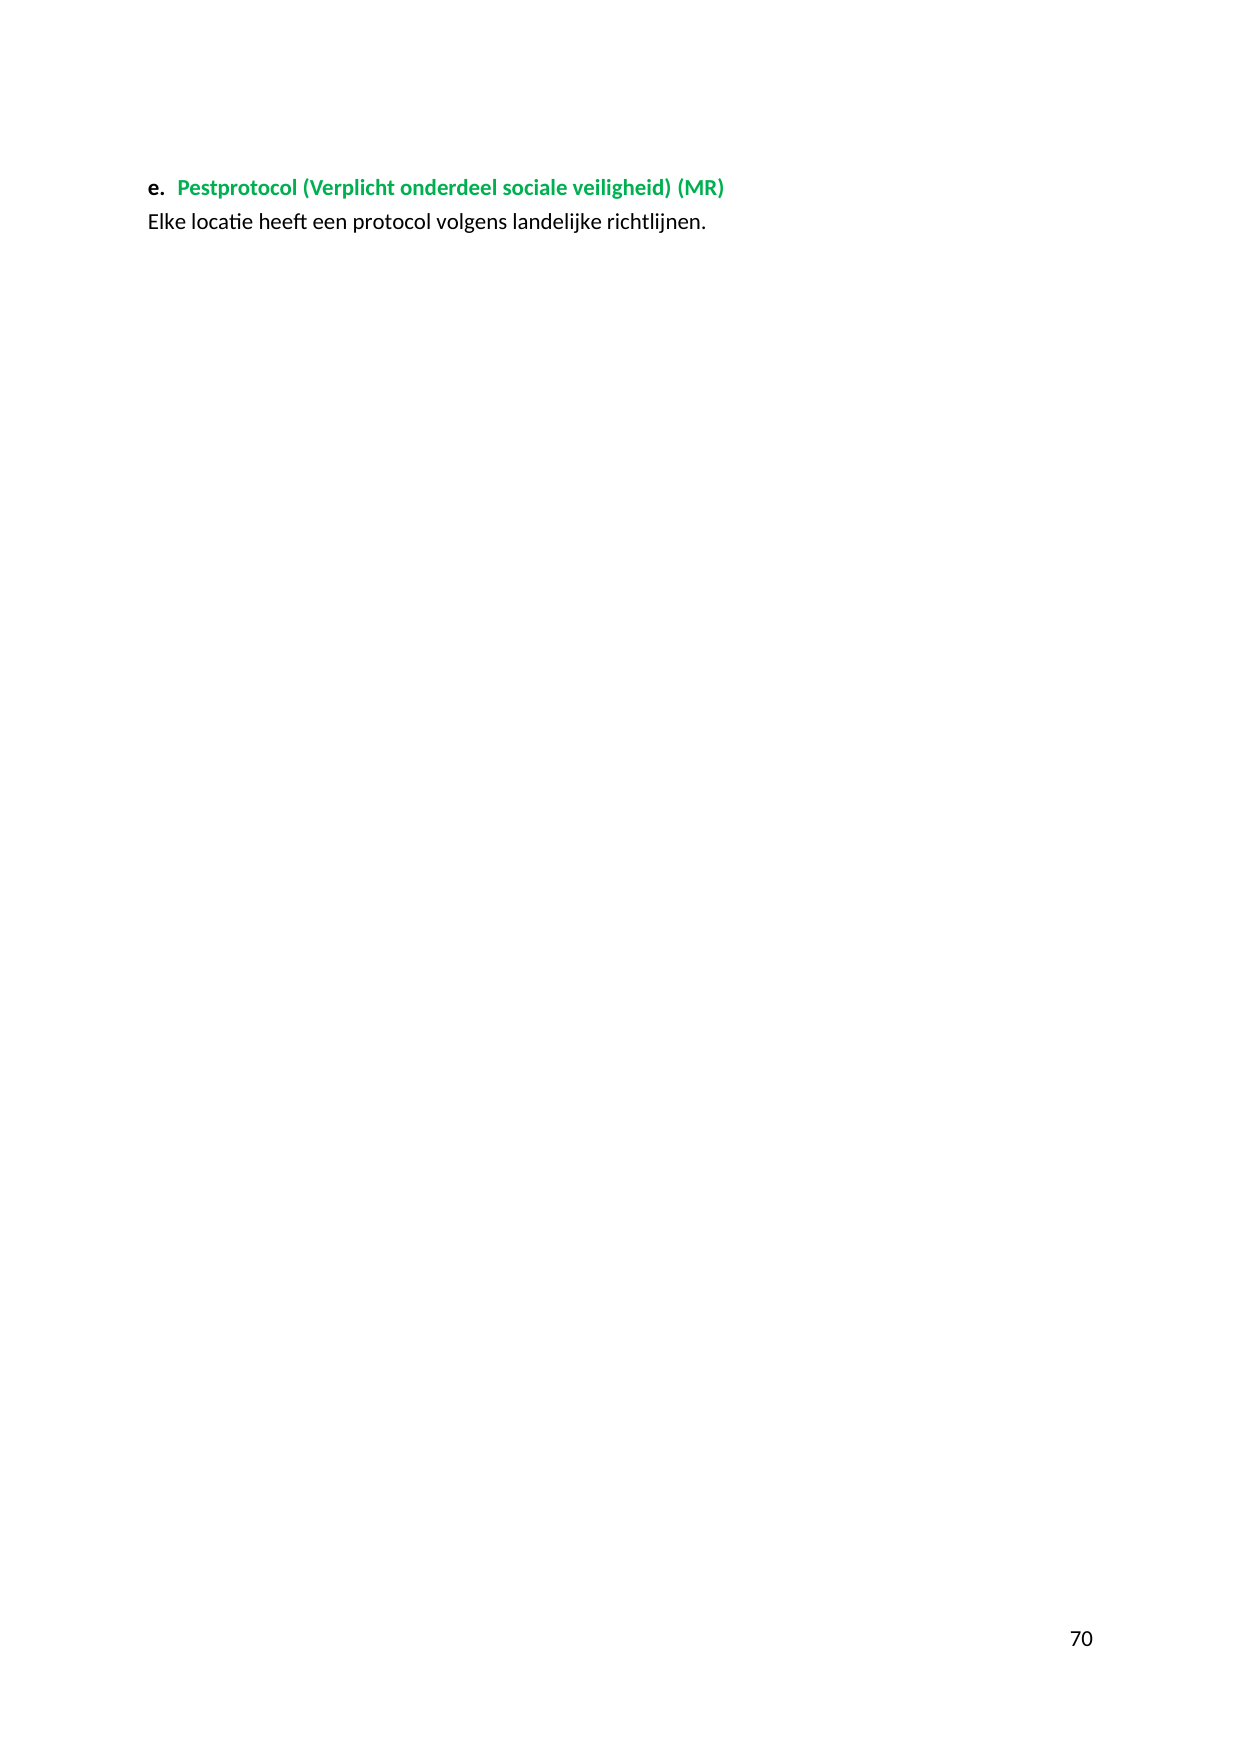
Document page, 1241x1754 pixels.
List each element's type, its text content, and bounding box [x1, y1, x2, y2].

text Elke locatie heeft een protocol volgens landelijke richtlijnen. [148, 207, 1093, 235]
subtitle Pestprotocol (Verplicht onderdeel sociale veiligheid) (MR) [148, 173, 1093, 201]
